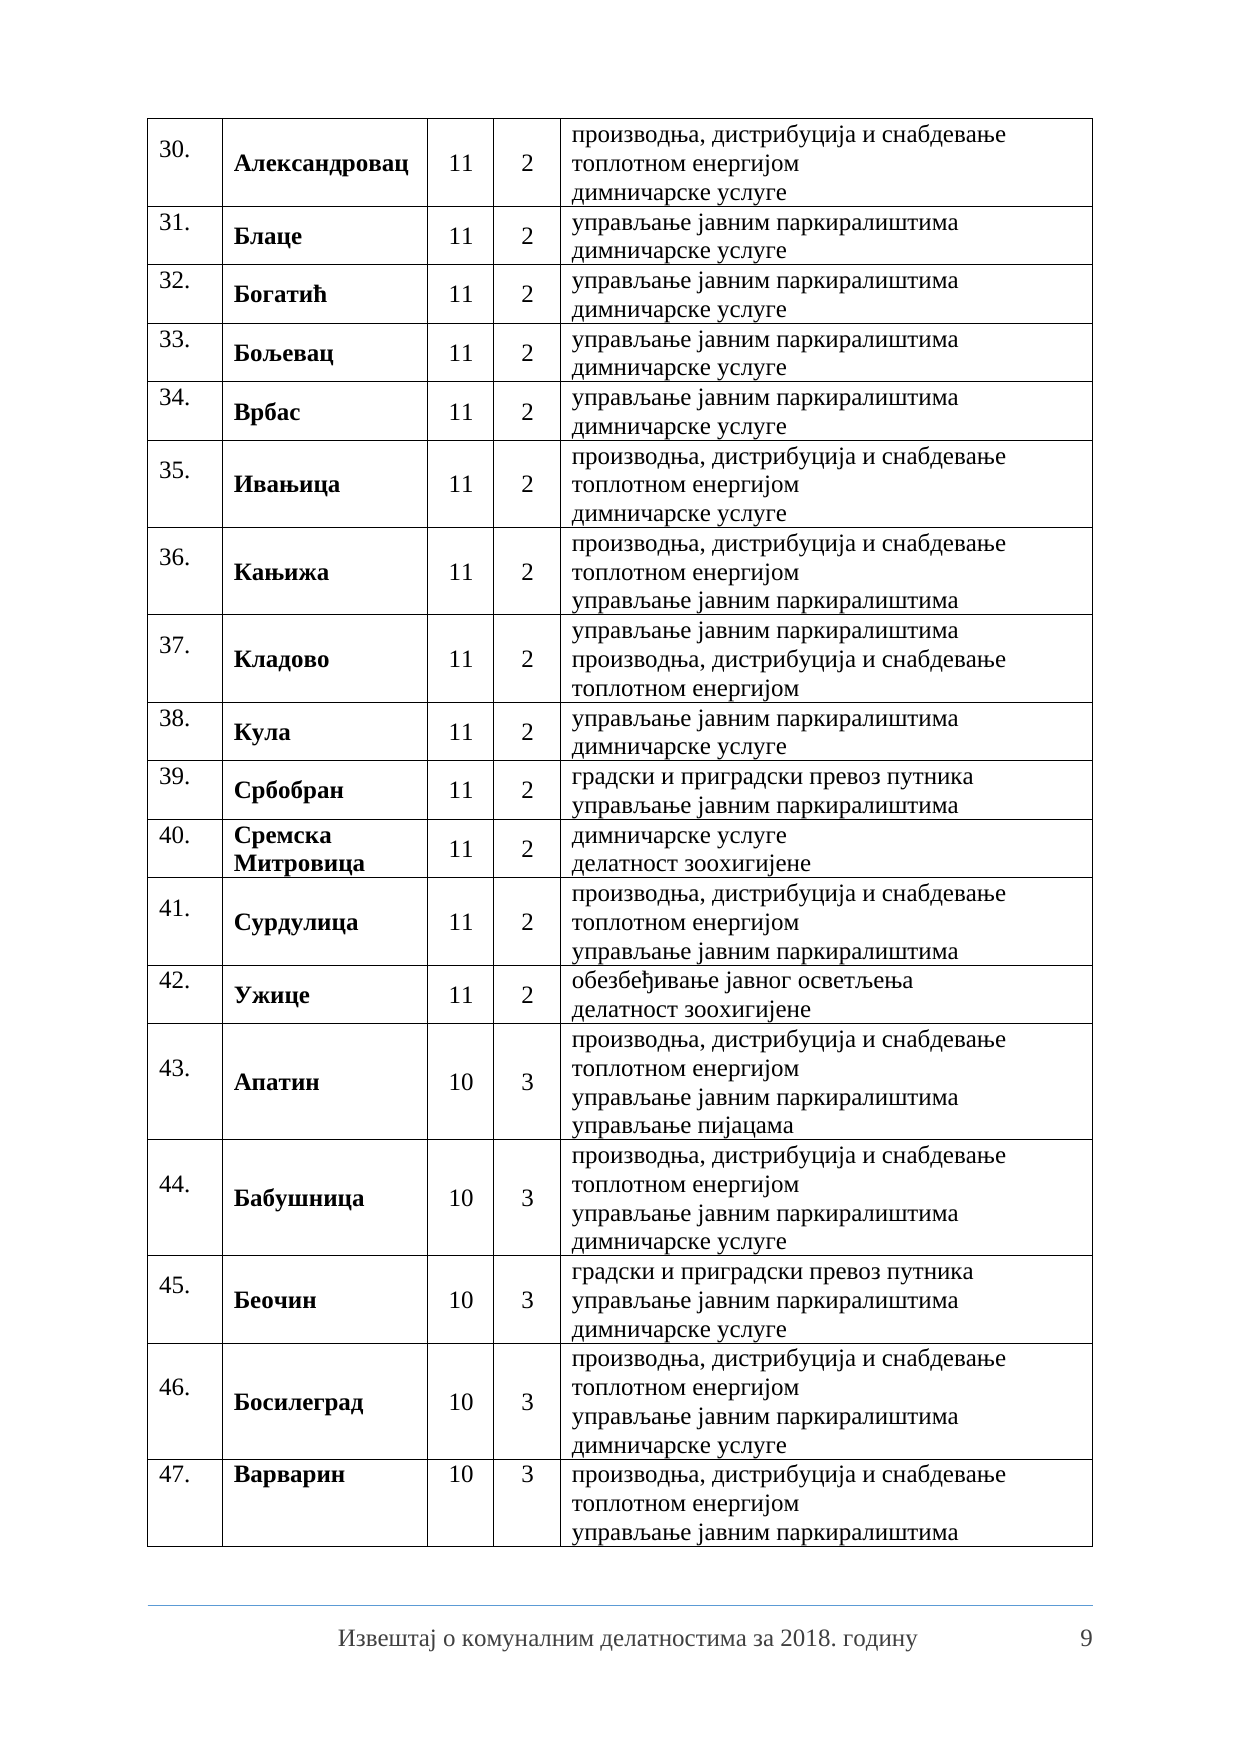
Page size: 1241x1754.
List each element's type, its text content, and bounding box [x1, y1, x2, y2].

table_cell [148, 1256, 222, 1342]
table_cell управљање јавним паркиралиштима димничарске услуге [561, 382, 1092, 440]
table_cell производња, дистрибуција и снабдевање топлотном енергијом димничарске услуге [561, 441, 1092, 527]
table_cell управљање јавним паркиралиштима производња, дистрибуција и снабдевање топлотном енергијом [561, 615, 1092, 702]
table_cell производња, дистрибуција и снабдевање топлотном енергијом управљање јавним паркиралиштима [561, 878, 1092, 964]
table_cell управљање јавним паркиралиштима димничарске услуге [561, 207, 1092, 264]
table_cell [148, 761, 222, 819]
table_cell Сремска Митровица [223, 820, 427, 877]
table_cell [148, 1024, 222, 1139]
table_cell [148, 265, 222, 323]
table_cell Бољевац [223, 324, 427, 381]
table_cell [148, 1460, 222, 1546]
table_cell 10 [428, 1024, 493, 1139]
table_cell 11 [428, 878, 493, 964]
table_cell 2 [494, 528, 560, 614]
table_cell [561, 119, 1092, 206]
table_cell [148, 324, 222, 381]
table_cell 2 [494, 703, 560, 760]
table_cell 2 [494, 324, 560, 381]
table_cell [561, 1344, 1092, 1458]
table_cell 2 [494, 820, 560, 877]
table_cell Александровац [223, 119, 427, 206]
table_cell Кањижа [223, 528, 427, 614]
table_cell Апатин [223, 1024, 427, 1139]
table_cell 11 [428, 441, 493, 527]
table_cell Бабушница [223, 1140, 427, 1255]
table_cell Кула [223, 703, 427, 760]
table_cell 11 [428, 324, 493, 381]
table_cell [148, 119, 222, 206]
table_cell 3 [494, 1024, 560, 1139]
table_cell 3 [494, 1256, 560, 1342]
table_cell 11 [428, 966, 493, 1023]
table_cell Кладово [223, 615, 427, 702]
table_cell 2 [494, 119, 560, 206]
table_cell управљање јавним паркиралиштима димничарске услуге [561, 703, 1092, 760]
table_cell димничарске услуге делатност зоохигијене [561, 820, 1092, 877]
table_cell 11 [428, 820, 493, 877]
table_cell градски и приградски превоз путника управљање јавним паркиралиштима [561, 761, 1092, 819]
table_cell Сурдулица [223, 878, 427, 964]
table_cell производња, дистрибуција и снабдевање топлотном енергијом управљање јавним паркиралиштима димничарске услуге [561, 1140, 1092, 1255]
table_cell [148, 1140, 222, 1255]
table_cell производња, дистрибуција и снабдевање топлотном енергијом управљање јавним паркиралиштима управљање пијацама [561, 1024, 1092, 1139]
table_cell управљање јавним паркиралиштима димничарске услуге [561, 324, 1092, 381]
table_cell 2 [494, 265, 560, 323]
table_cell градски и приградски превоз путника управљање јавним паркиралиштима димничарске услуге [561, 1256, 1092, 1342]
table_cell 11 [428, 119, 493, 206]
table_cell [148, 703, 222, 760]
table_cell Босилеград [223, 1344, 427, 1458]
table_cell Србобран [223, 761, 427, 819]
table_cell 3 [494, 1140, 560, 1255]
table_cell управљање јавним паркиралиштима димничарске услуге [561, 265, 1092, 323]
table_cell 11 [428, 207, 493, 264]
table_cell 10 [428, 1344, 493, 1458]
table_cell производња, дистрибуција и снабдевање топлотном енергијом управљање јавним паркиралиштима [561, 528, 1092, 614]
table_cell 2 [494, 441, 560, 527]
table_cell 11 [428, 528, 493, 614]
table_cell Ужице [223, 966, 427, 1023]
table_cell Врбас [223, 382, 427, 440]
table_cell 11 [428, 265, 493, 323]
table_cell [148, 441, 222, 527]
table_cell 10 [428, 1140, 493, 1255]
table_cell 10 [428, 1460, 493, 1546]
table_cell Богатић [223, 265, 427, 323]
table_cell [148, 1344, 222, 1458]
table_cell Ивањица [223, 441, 427, 527]
table_cell 2 [494, 382, 560, 440]
table_cell [148, 878, 222, 964]
table_cell 2 [494, 615, 560, 702]
table_cell Варварин [223, 1460, 427, 1546]
table_cell 2 [494, 761, 560, 819]
table_cell 3 [494, 1460, 560, 1546]
table_cell 3 [494, 1344, 560, 1458]
table_cell 11 [428, 761, 493, 819]
table_cell [148, 615, 222, 702]
table_cell [148, 207, 222, 264]
table_cell [148, 820, 222, 877]
table_cell 2 [494, 966, 560, 1023]
table_cell [148, 966, 222, 1023]
table_cell 10 [428, 1256, 493, 1342]
table_cell Блаце [223, 207, 427, 264]
table_cell Беочин [223, 1256, 427, 1342]
table_cell 2 [494, 207, 560, 264]
table_cell 11 [428, 615, 493, 702]
table_cell [148, 528, 222, 614]
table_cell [561, 1460, 1092, 1546]
table_cell обезбеђивање јавног осветљења делатност зоохигијене [561, 966, 1092, 1023]
table_cell 2 [494, 878, 560, 964]
table_cell [148, 382, 222, 440]
table_cell 11 [428, 382, 493, 440]
table_cell 11 [428, 703, 493, 760]
